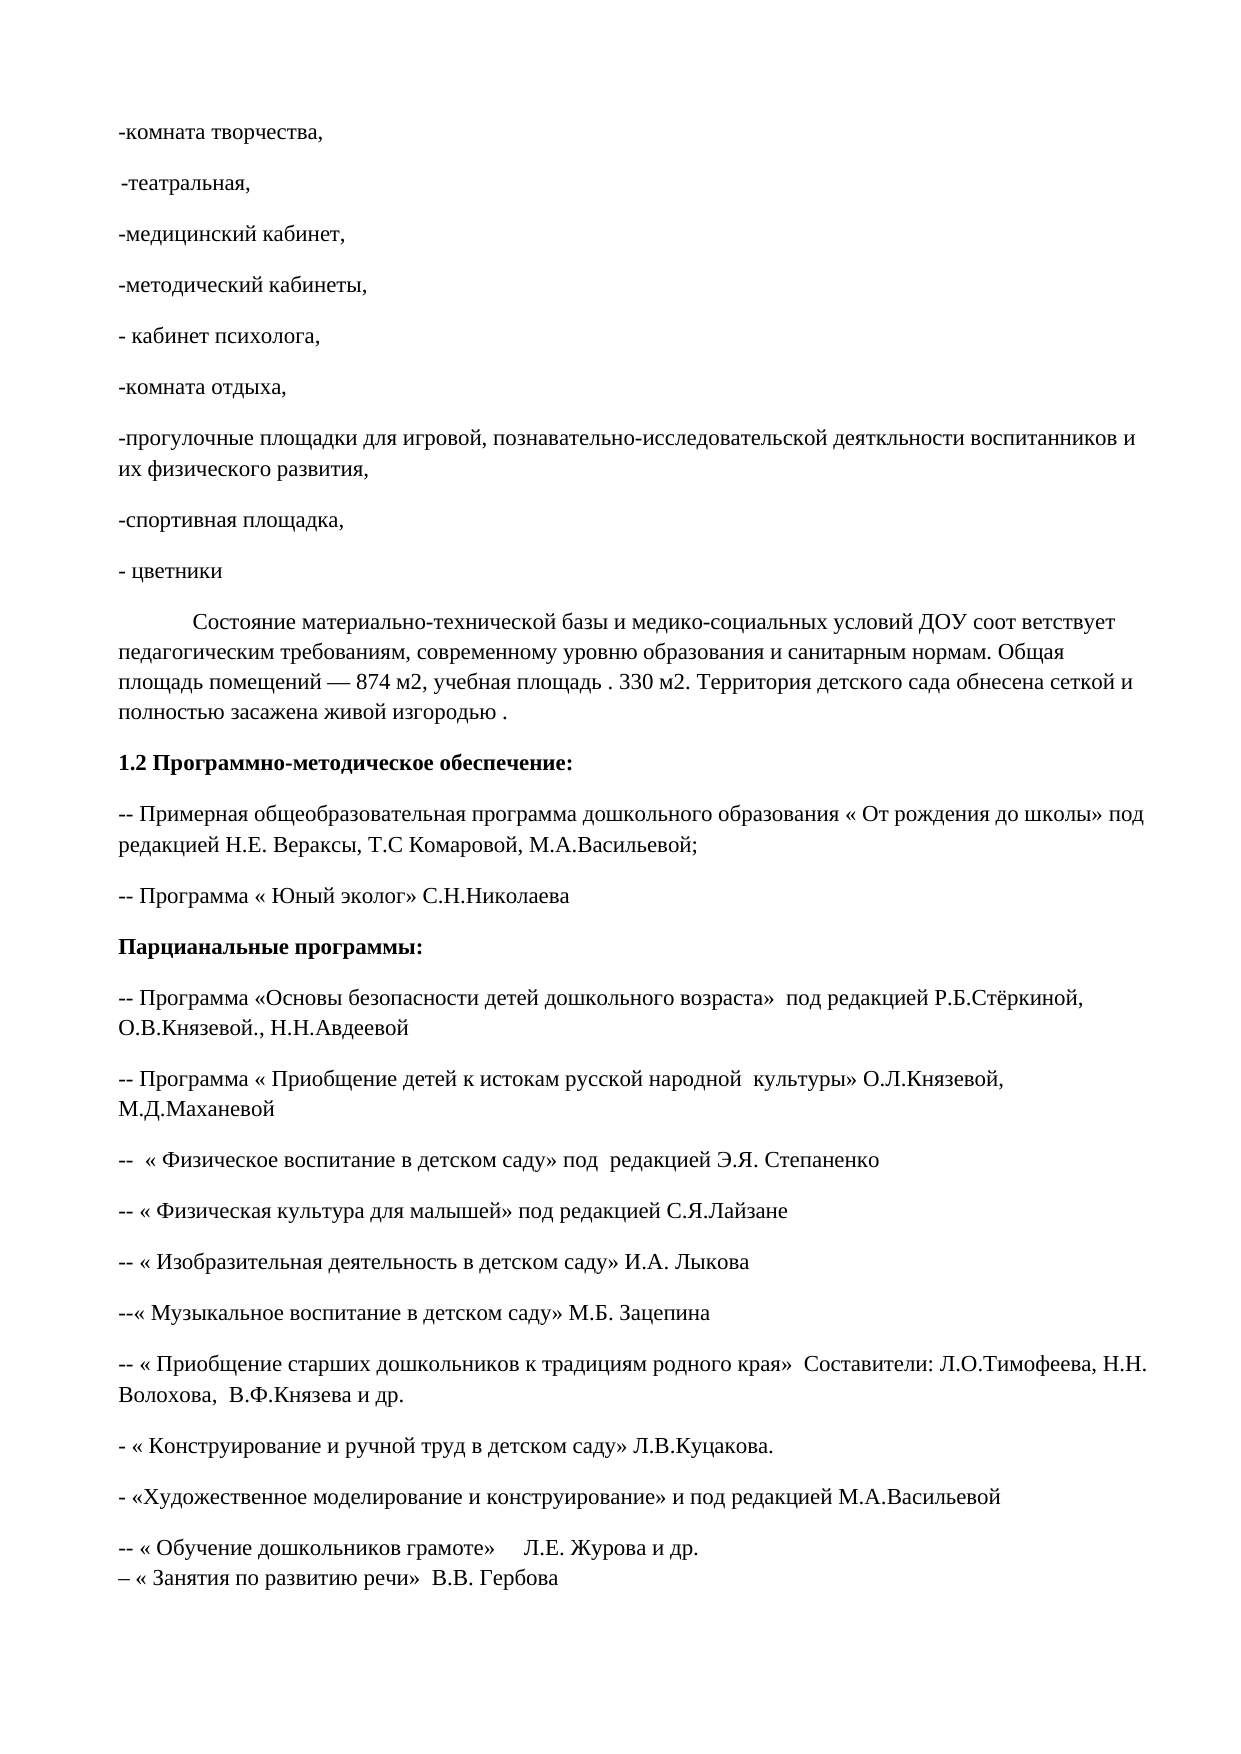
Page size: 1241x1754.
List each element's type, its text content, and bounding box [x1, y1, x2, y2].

text -- « Приобщение старших дошкольников к традициям родного края» Составители: Л.О.Тимофеева, Н.Н. Волохова, В.Ф.Князева и др. [118, 1350, 1152, 1407]
text Парцианальные программы: [118, 933, 1152, 959]
text -- Примерная общеобразовательная программа дошкольного образования « От рождения до школы» под редакцией Н.Е. Вераксы, Т.С Комаровой, М.А.Васильевой; [118, 800, 1152, 857]
text -комната творчества, [118, 118, 1152, 144]
text -- « Физическая культура для малышей» под редакцией С.Я.Лайзане [118, 1197, 1152, 1224]
text -- Программа « Юный эколог» С.Н.Николаева [118, 882, 1152, 908]
text - кабинет психолога, [118, 322, 1152, 349]
text -методический кабинеты, [118, 271, 1152, 298]
text -комната отдыха, [118, 373, 1152, 400]
text -- « Обучение дошкольников грамоте» Л.Е. Журова и др. – « Занятия по развитию речи» В.В. Гербова [118, 1534, 1152, 1590]
text - « Конструирование и ручной труд в детском саду» Л.В.Куцакова. [118, 1432, 1152, 1458]
text -- Программа « Приобщение детей к истокам русской народной культуры» О.Л.Князевой, М.Д.Маханевой [118, 1065, 1152, 1122]
text -прогулочные площадки для игровой, познавательно-исследовательской деяткльности воспитанников и их физического развития, [118, 424, 1152, 481]
text -театральная, [81, 169, 1152, 196]
text - цветники [118, 557, 1152, 583]
text --« Музыкальное воспитание в детском саду» М.Б. Зацепина [118, 1299, 1152, 1326]
text Состояние материально-технической базы и медико-социальных условий ДОУ соот ветствует педагогическим требованиям, современному уровню образования и санитарным нормам. Общая площадь помещений — , учебная площадь . . Территория детского сада обнесена сеткой и полностью засажена живой изгородью . [118, 608, 1152, 725]
text -- « Физическое воспитание в детском саду» под редакцией Э.Я. Степаненко [118, 1146, 1152, 1173]
text -медицинский кабинет, [118, 220, 1152, 247]
text -спортивная площадка, [118, 506, 1152, 532]
text - «Художественное моделирование и конструирование» и под редакцией М.А.Васильевой [118, 1483, 1152, 1509]
text -- Программа «Основы безопасности детей дошкольного возраста» под редакцией Р.Б.Стёркиной, О.В.Князевой., Н.Н.Авдеевой [118, 984, 1152, 1040]
text -- « Изобразительная деятельность в детском саду» И.А. Лыкова [118, 1248, 1152, 1275]
text 1.2 Программно-методическое обеспечение: [118, 749, 1152, 776]
